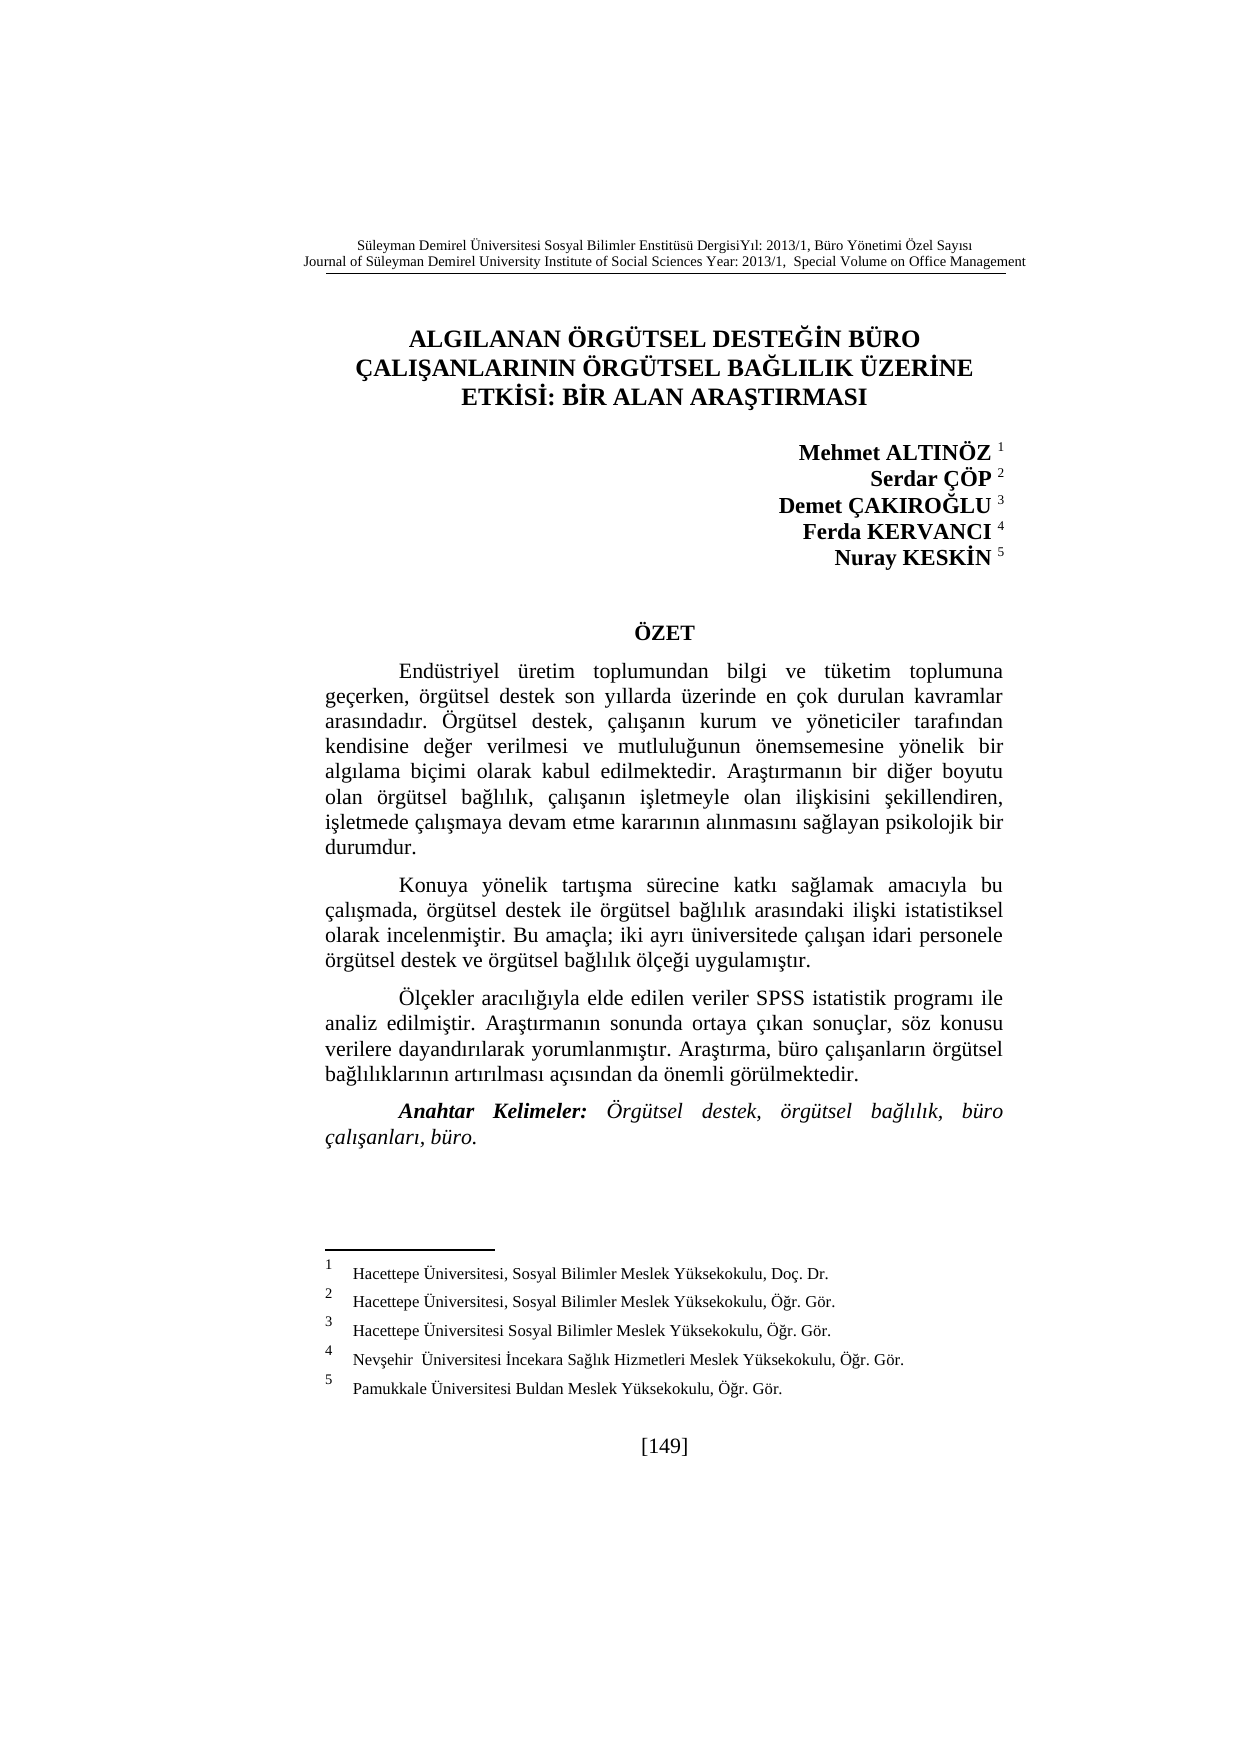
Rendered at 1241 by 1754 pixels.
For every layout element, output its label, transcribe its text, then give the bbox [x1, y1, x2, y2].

subtitle Ferda KERVANCI [325, 518, 1004, 544]
subtitle Mehmet ALTINÖZ [325, 439, 1004, 465]
subtitle ÖZET [325, 620, 1004, 645]
text Endüstriyel üretim toplumundan bilgi ve tüketim toplumuna geçerken, örgütsel destek son yıllarda üzerinde en çok durulan kavramlar arasındadır. Örgütsel destek, çalışanın kurum ve yöneticiler tarafından kendisine değer verilmesi ve mutluluğunun önemsemesine yönelik bir algılama biçimi olarak kabul edilmektedir. Araştırmanın bir diğer boyutu olan örgütsel bağlılık, çalışanın işletmeyle olan ilişkisini şekillendiren, işletmede çalışmaya devam etme kararının alınmasını sağlayan psikolojik bir durumdur. [325, 658, 1004, 859]
subtitle Serdar ÇÖP [325, 465, 1004, 492]
text Anahtar Kelimeler: Örgütsel destek, örgütsel bağlılık, büro çalışanları, büro. [325, 1098, 1004, 1149]
subtitle Nuray KESKİN [325, 544, 1004, 571]
text Ölçekler aracılığıyla elde edilen veriler SPSS istatistik programı ile analiz edilmiştir. Araştırmanın sonunda ortaya çıkan sonuçlar, söz konusu verilere dayandırılarak yorumlanmıştır. Araştırma, büro çalışanların örgütsel bağlılıklarının artırılması açısından da önemli görülmektedir. [325, 985, 1004, 1086]
subtitle ALGILANAN ÖRGÜTSEL DESTEĞİN BÜRO ÇALIŞANLARININ ÖRGÜTSEL BAĞLILIK ÜZERİNE ETKİSİ: BİR ALAN ARAŞTIRMASI [325, 324, 1004, 410]
subtitle Demet ÇAKIROĞLU [325, 492, 1004, 518]
text Konuya yönelik tartışma sürecine katkı sağlamak amacıyla bu çalışmada, örgütsel destek ile örgütsel bağlılık arasındaki ilişki istatistiksel olarak incelenmiştir. Bu amaçla; iki ayrı üniversitede çalışan idari personele örgütsel destek ve örgütsel bağlılık ölçeği uygulamıştır. [325, 872, 1004, 973]
